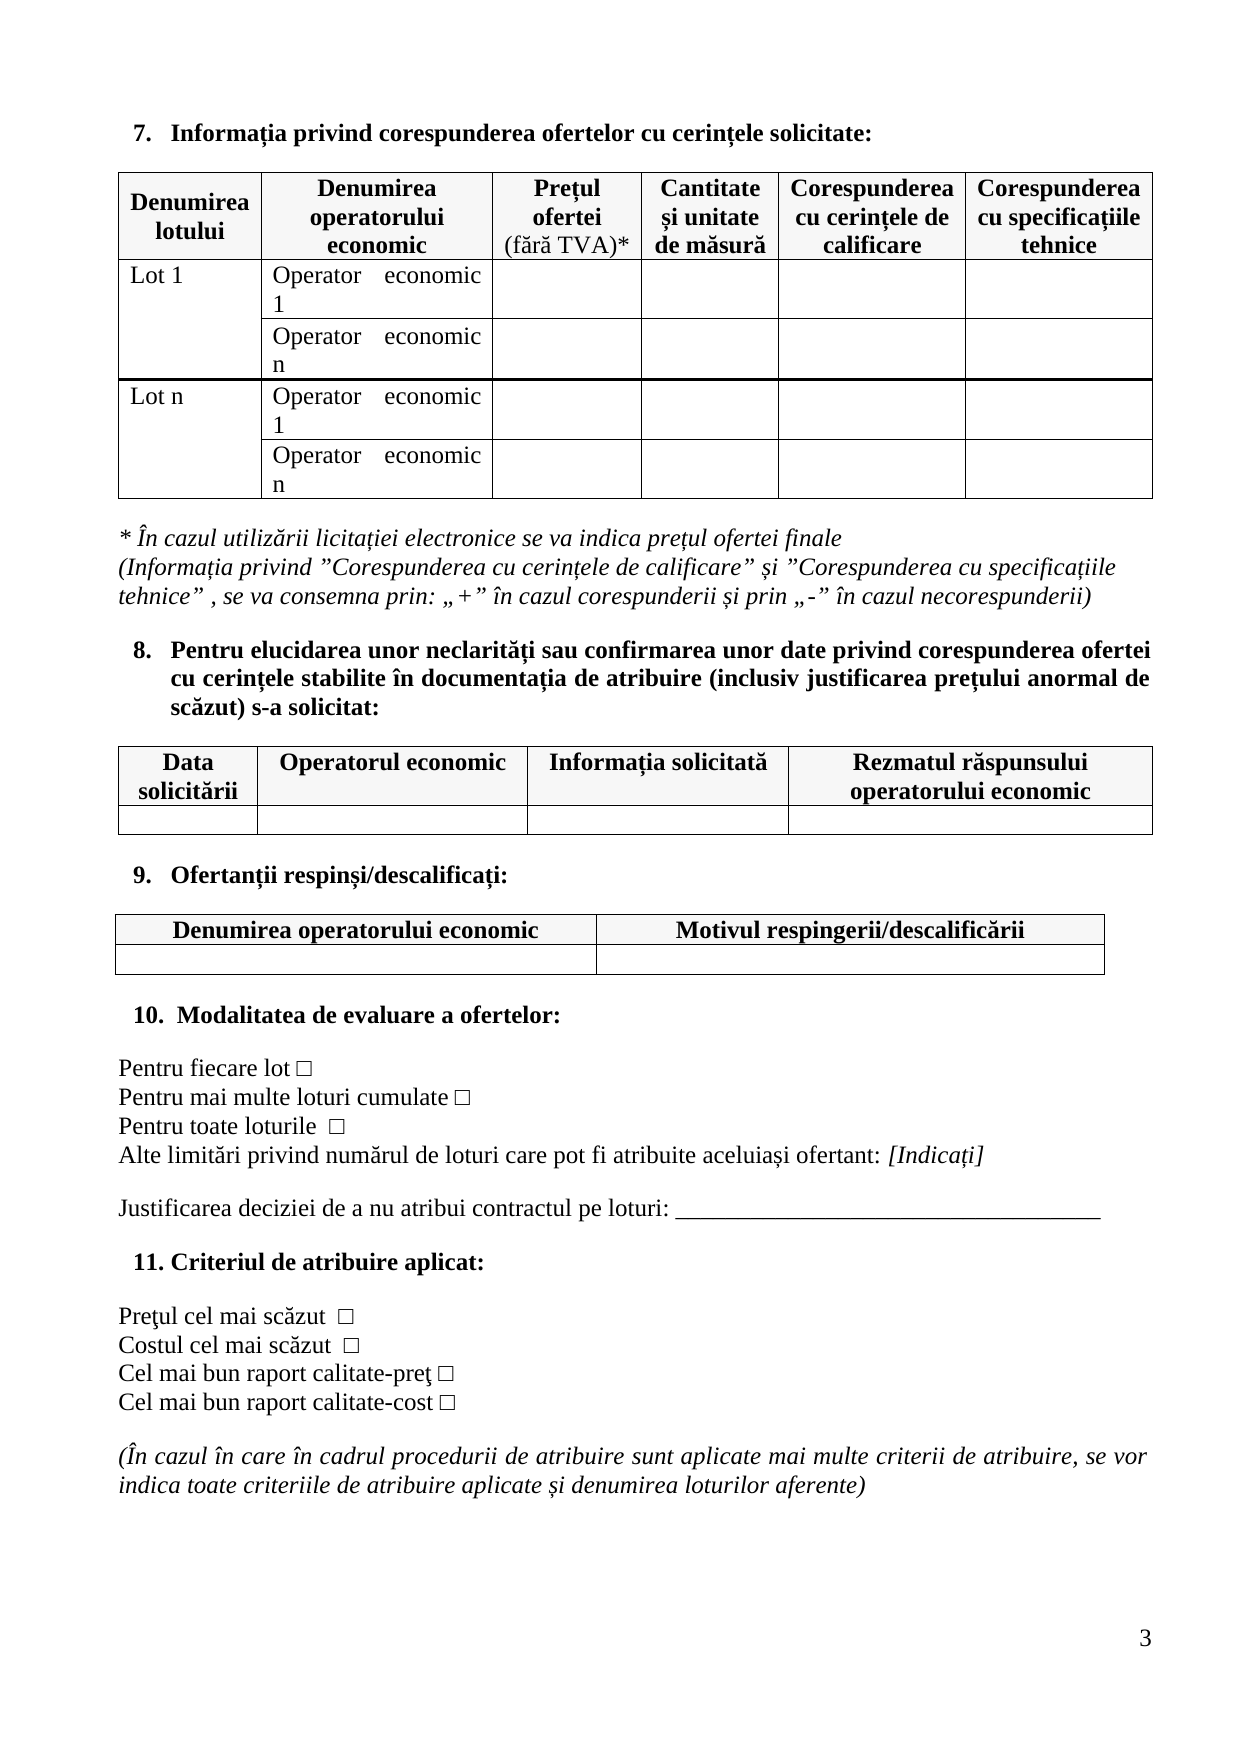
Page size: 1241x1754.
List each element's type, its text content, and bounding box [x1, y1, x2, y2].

table_cell [779, 260, 965, 318]
table_header Denumirea operatorului economic [262, 173, 492, 259]
list Modalitatea de evaluare a ofertelor: [133, 1000, 1152, 1028]
list Criteriul de atribuire aplicat: [133, 1247, 1152, 1276]
text Pentru fiecare lot □ [118, 1053, 1152, 1082]
table_header Corespunderea cu cerințele de calificare [779, 173, 965, 259]
text Cel mai bun raport calitate-cost □ [118, 1387, 1152, 1416]
table_cell [493, 440, 641, 497]
text Alte limitări privind numărul de loturi care pot fi atribuite aceluiași ofertant: [Indicați] [118, 1140, 1152, 1168]
text Pentru toate loturile □ [118, 1111, 1152, 1140]
table_cell [528, 806, 788, 834]
table_cell Operator economic n [262, 319, 492, 378]
table_cell Operator economic 1 [262, 260, 492, 318]
table_header Motivul respingerii/descalificării [597, 915, 1104, 944]
table_cell [493, 319, 641, 378]
table_header Denumirea lotului [119, 173, 261, 259]
table_cell [779, 319, 965, 378]
table_cell [779, 440, 965, 497]
table_cell Lot n [119, 381, 261, 497]
list Ofertanții respinși/descalificați: [133, 860, 1152, 889]
table_cell Operator economic 1 [262, 381, 492, 439]
table_cell [642, 381, 778, 439]
text Costul cel mai scăzut □ [118, 1330, 1152, 1358]
table_cell [966, 260, 1152, 318]
table_cell [966, 319, 1152, 378]
table_header Operatorul economic [258, 747, 527, 804]
table_cell [642, 440, 778, 497]
table_cell [789, 806, 1152, 834]
text Justificarea deciziei de a nu atribui contractul pe loturi: __________________________________ [118, 1193, 1152, 1222]
text Pentru mai multe loturi cumulate □ [118, 1082, 1152, 1111]
table_header Cantitate și unitate de măsură [642, 173, 778, 259]
table_cell [642, 319, 778, 378]
text (Informația privind ”Corespunderea cu cerințele de calificare” și ”Corespunderea cu specificațiile tehnice” , se va consemna prin: „+” în cazul corespunderii și prin „-” în cazul necorespunderii) [118, 552, 1152, 610]
table_cell [116, 945, 596, 974]
table_cell Operator economic n [262, 440, 492, 497]
table_header Denumirea operatorului economic [116, 915, 596, 944]
table_cell [597, 945, 1104, 974]
table_cell [966, 440, 1152, 497]
list Pentru elucidarea unor neclarități sau confirmarea unor date privind corespunderea ofertei cu cerințele stabilite în documentația de atribuire (inclusiv justificarea prețului anormal de scăzut) s-a solicitat: [133, 635, 1152, 721]
table_cell [119, 806, 257, 834]
table_header Rezmatul răspunsului operatorului economic [789, 747, 1152, 804]
text Cel mai bun raport calitate-preţ □ [118, 1358, 1152, 1387]
table_header Data solicitării [119, 747, 257, 804]
text * În cazul utilizării licitației electronice se va indica prețul ofertei finale [118, 523, 1152, 552]
list Informația privind corespunderea ofertelor cu cerințele solicitate: [133, 118, 1152, 147]
table_header Prețul ofertei (fără TVA)* [493, 173, 641, 259]
table_cell [493, 260, 641, 318]
table_cell [493, 381, 641, 439]
table_header Corespunderea cu specificațiile tehnice [966, 173, 1152, 259]
table_cell [966, 381, 1152, 439]
table_cell Lot 1 [119, 260, 261, 378]
table_cell [258, 806, 527, 834]
text (În cazul în care în cadrul procedurii de atribuire sunt aplicate mai multe criterii de atribuire, se vor indica toate criteriile de atribuire aplicate și denumirea loturilor aferente) [118, 1441, 1152, 1498]
table_header Informația solicitată [528, 747, 788, 804]
table_cell [642, 260, 778, 318]
table_cell [779, 381, 965, 439]
text Preţul cel mai scăzut □ [118, 1301, 1152, 1330]
